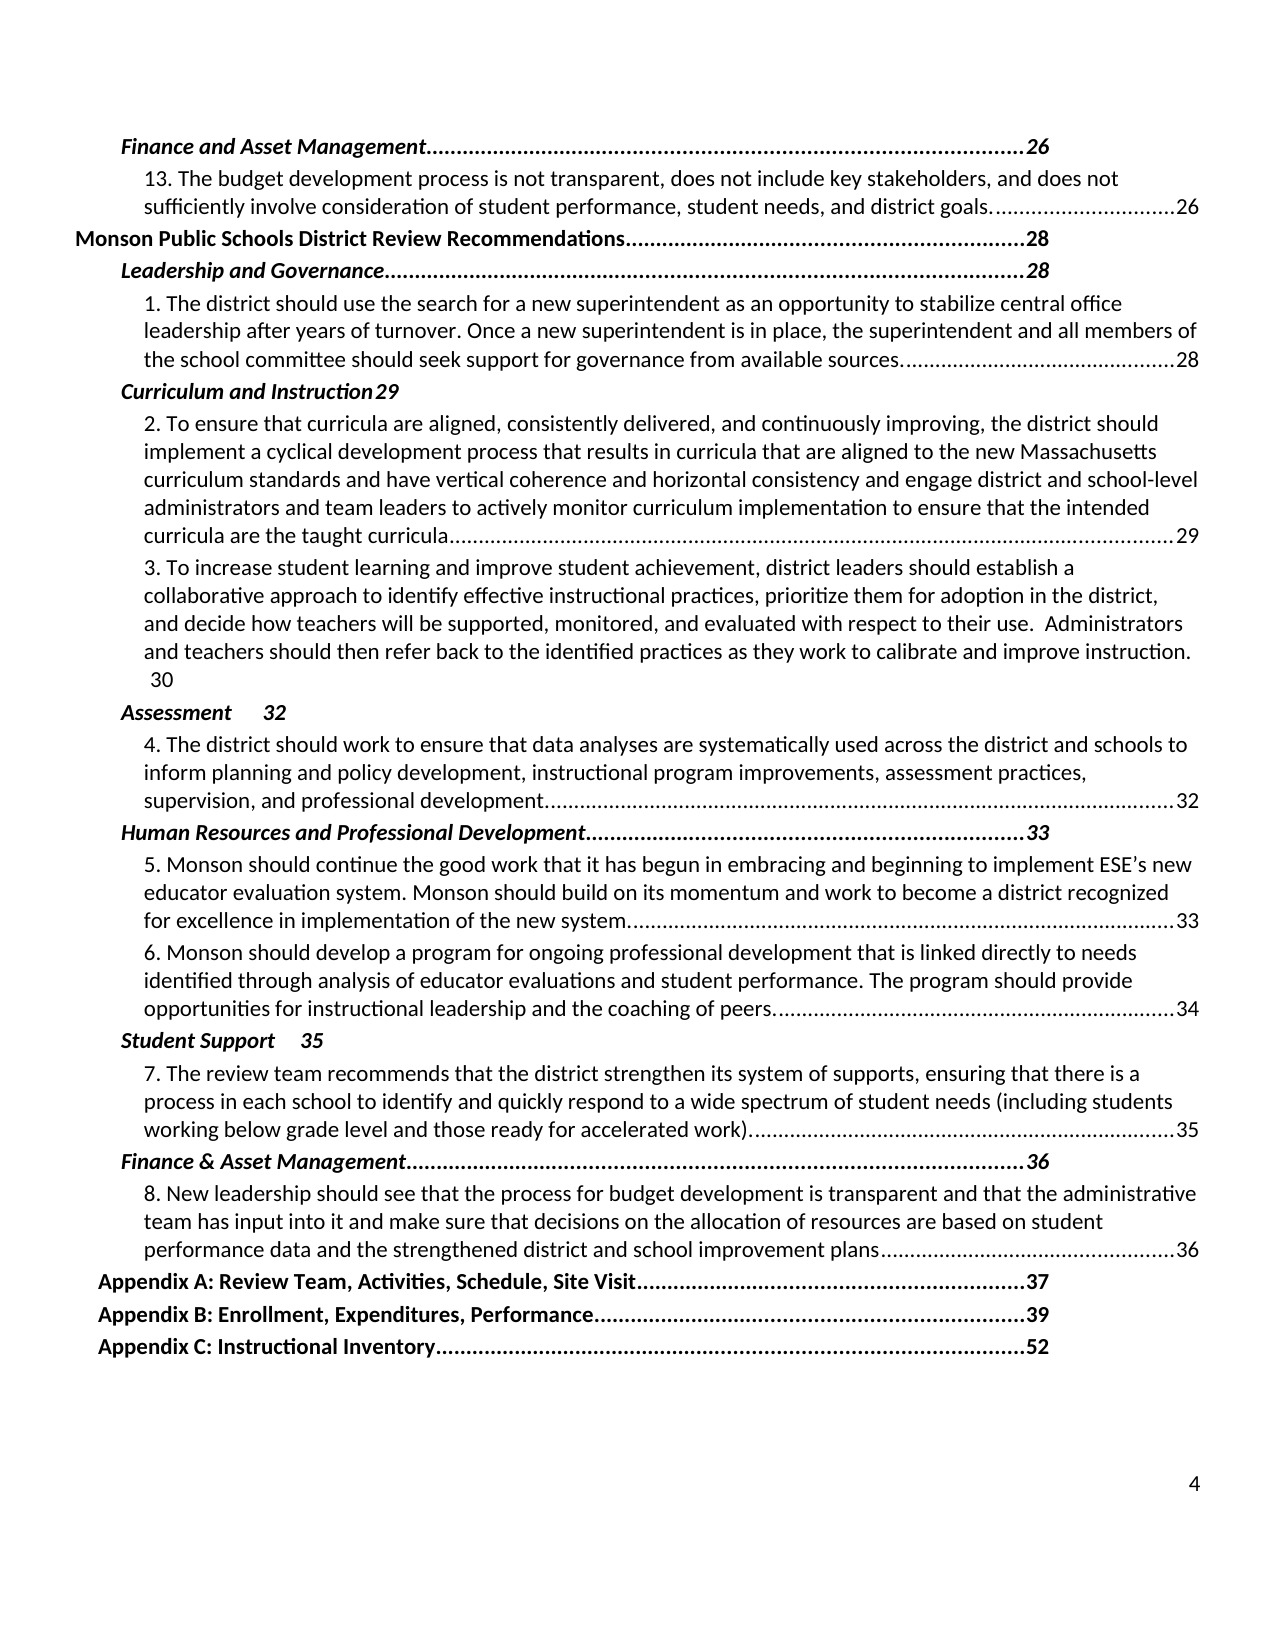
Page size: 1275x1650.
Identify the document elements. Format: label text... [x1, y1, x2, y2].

text 2. To ensure that curricula are aligned, consistently delivered, and continuously improving, the district should implement a cyclical development process that results in curricula that are aligned to the new Massachusetts curriculum standards and have vertical coherence and horizontal consistency and engage district and school-level administrators and team leaders to actively monitor curriculum implementation to ensure that the intended curricula are the taught curricula 29 [144, 409, 1200, 549]
text Human Resources and Professional Development 33 [121, 818, 1200, 846]
text Curriculum and Instruction 29 [121, 377, 1200, 405]
text Student Support 35 [121, 1027, 1200, 1055]
text Appendix B: Enrollment, Expenditures, Performance 39 [98, 1300, 1200, 1328]
text 6. Monson should develop a program for ongoing professional development that is linked directly to needs identified through analysis of educator evaluations and student performance. The program should provide opportunities for instructional leadership and the coaching of peers. 34 [144, 938, 1200, 1022]
text 4. The district should work to ensure that data analyses are systematically used across the district and schools to inform planning and policy development, instructional program improvements, assessment practices, supervision, and professional development. 32 [144, 730, 1200, 814]
text Assessment 32 [121, 698, 1200, 726]
text 8. New leadership should see that the process for budget development is transparent and that the administrative team has input into it and make sure that decisions on the allocation of resources are based on student performance data and the strengthened district and school improvement plans 36 [144, 1179, 1200, 1263]
text 1. The district should use the search for a new superintendent as an opportunity to stabilize central office leadership after years of turnover. Once a new superintendent is in place, the superintendent and all members of the school committee should seek support for governance from available sources. 28 [144, 289, 1200, 373]
text Leadership and Governance 28 [121, 256, 1200, 284]
text Finance and Asset Management 26 [121, 132, 1200, 160]
text Monson Public Schools District Review Recommendations 28 [75, 224, 1200, 252]
text Appendix A: Review Team, Activities, Schedule, Site Visit 37 [98, 1267, 1200, 1296]
text 13. The budget development process is not transparent, does not include key stakeholders, and does not sufficiently involve consideration of student performance, student needs, and district goals. 26 [144, 164, 1200, 220]
text 5. Monson should continue the good work that it has begun in embracing and beginning to implement ESE’s new educator evaluation system. Monson should build on its momentum and work to become a district recognized for excellence in implementation of the new system. 33 [144, 850, 1200, 934]
text Appendix C: Instructional Inventory 52 [98, 1332, 1200, 1360]
text Finance & Asset Management 36 [121, 1147, 1200, 1175]
text 3. To increase student learning and improve student achievement, district leaders should establish a collaborative approach to identify effective instructional practices, prioritize them for adoption in the district, and decide how teachers will be supported, monitored, and evaluated with respect to their use. Administrators and teachers should then refer back to the identified practices as they work to calibrate and improve instruction. 30 [144, 553, 1200, 693]
text 7. The review team recommends that the district strengthen its system of supports, ensuring that there is a process in each school to identify and quickly respond to a wide spectrum of student needs (including students working below grade level and those ready for accelerated work). 35 [144, 1059, 1200, 1143]
